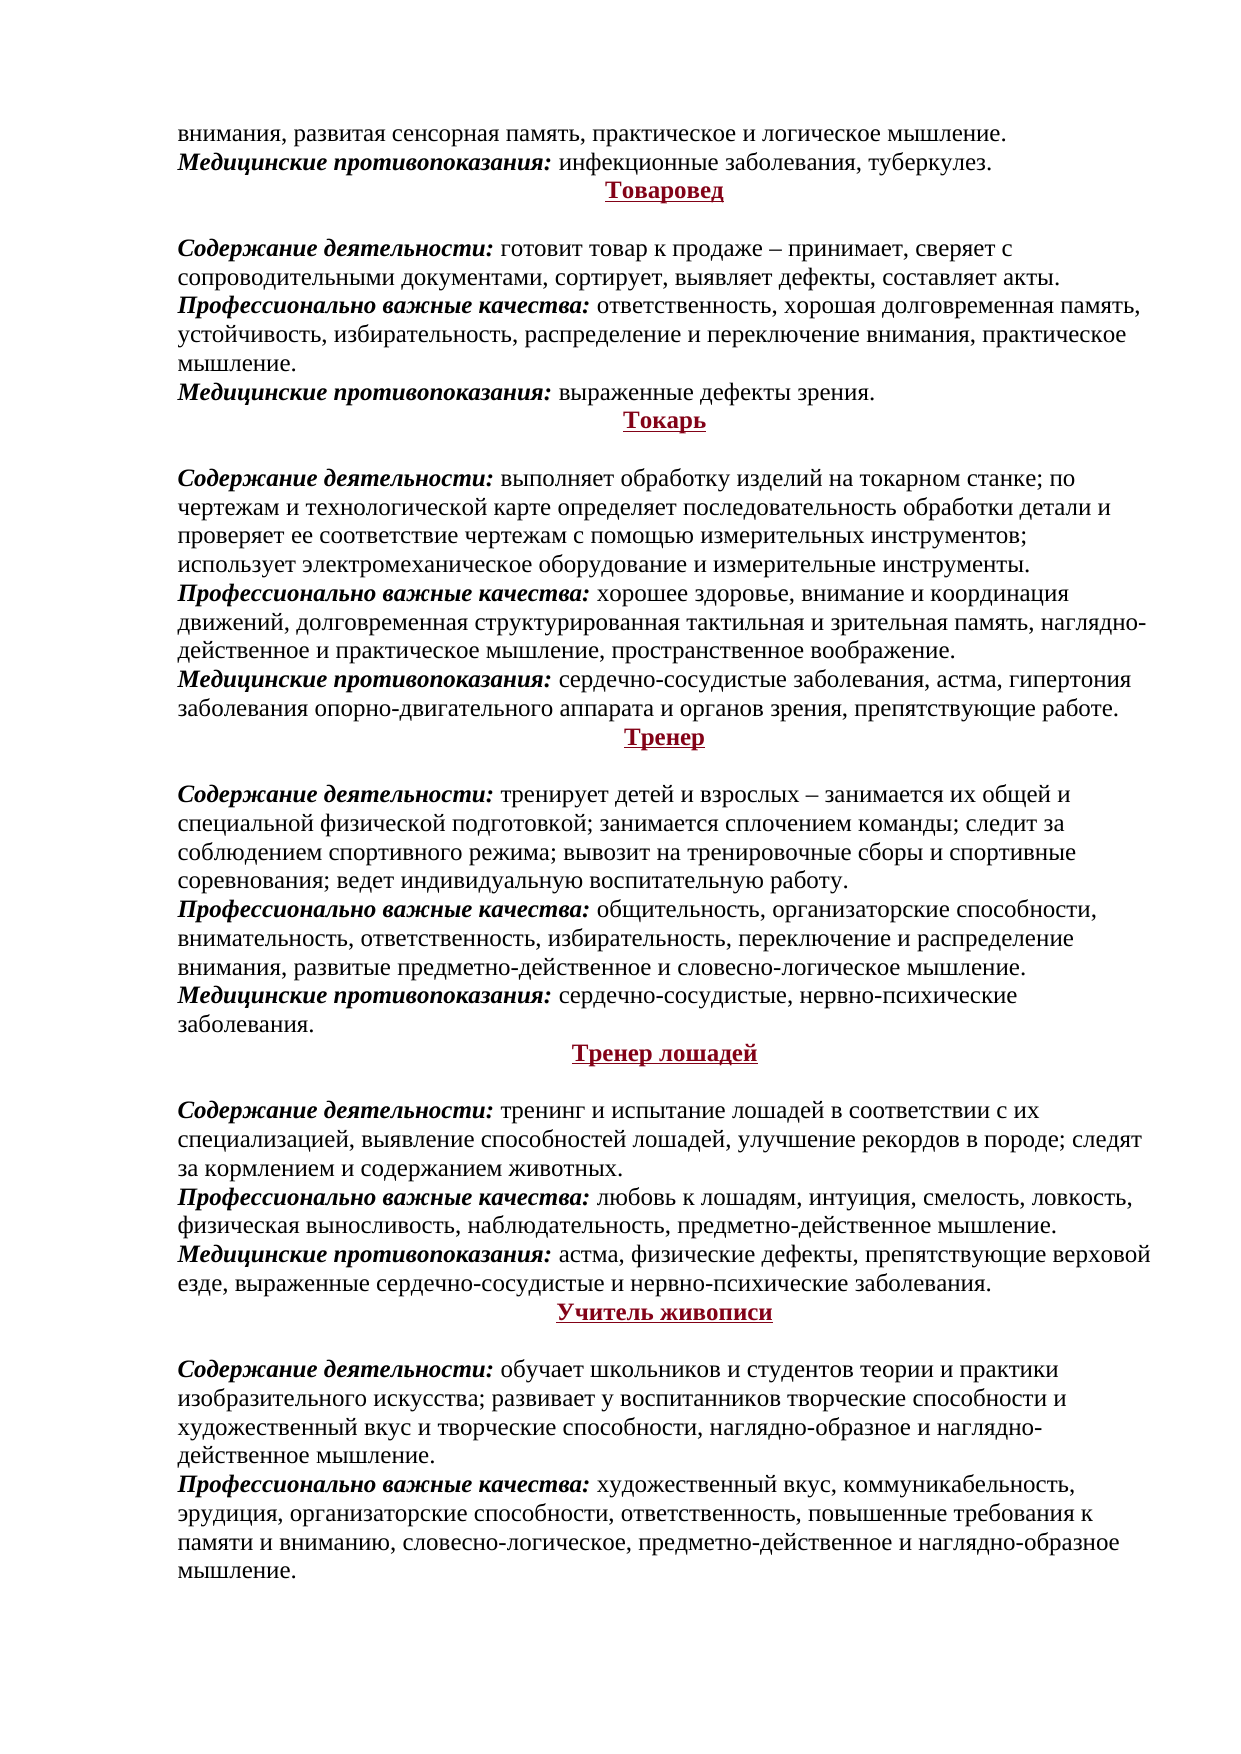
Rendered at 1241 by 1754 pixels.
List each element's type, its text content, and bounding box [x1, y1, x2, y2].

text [177, 1326, 1152, 1584]
text Токарь [177, 406, 1152, 434]
text Содержание деятельности: выполняет обработку изделий на токарном станке; по чертежам и технологической карте определяет последовательность обработки детали и проверяет ее соответствие чертежам с помощью измерительных инструментов; использует электромеханическое оборудование и измерительные инструменты. Профессионально важные качества: хорошее здоровье, внимание и координация движений, долговременная структурированная тактильная и зрительная память, наглядно-действенное и практическое мышление, пространственное воображение. Медицинские противопоказания: сердечно-сосудистые заболевания, астма, гипертония заболевания опорно-двигательного аппарата и органов зрения, препятствующие работе. [177, 434, 1152, 722]
text Тренер [177, 722, 1152, 751]
text Содержание деятельности: тренирует детей и взрослых – занимается их общей и специальной физической подготовкой; занимается сплочением команды; следит за соблюдением спортивного режима; вывозит на тренировочные сборы и спортивные соревнования; ведет индивидуальную воспитательную работу. Профессионально важные качества: общительность, организаторские способности, внимательность, ответственность, избирательность, переключение и распределение внимания, развитые предметно-действенное и словесно-логическое мышление. Медицинские противопоказания: сердечно-сосудистые, нервно-психические заболевания. [177, 751, 1152, 1038]
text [177, 118, 1152, 176]
text Товаровед [177, 176, 1152, 204]
text Содержание деятельности: готовит товар к продаже – принимает, сверяет с сопроводительными документами, сортирует, выявляет дефекты, составляет акты. Профессионально важные качества: ответственность, хорошая долговременная память, устойчивость, избирательность, распределение и переключение внимания, практическое мышление. Медицинские противопоказания: выраженные дефекты зрения. [177, 204, 1152, 406]
text Содержание деятельности: тренинг и испытание лошадей в соответствии с их специализацией, выявление способностей лошадей, улучшение рекордов в породе; следят за кормлением и содержанием животных. Профессионально важные качества: любовь к лошадям, интуиция, смелость, ловкость, физическая выносливость, наблюдательность, предметно-действенное мышление. Медицинские противопоказания: астма, физические дефекты, препятствующие верховой езде, выраженные сердечно-сосудистые и нервно-психические заболевания. [177, 1067, 1152, 1297]
text Учитель живописи [177, 1297, 1152, 1326]
text Тренер лошадей [177, 1038, 1152, 1067]
